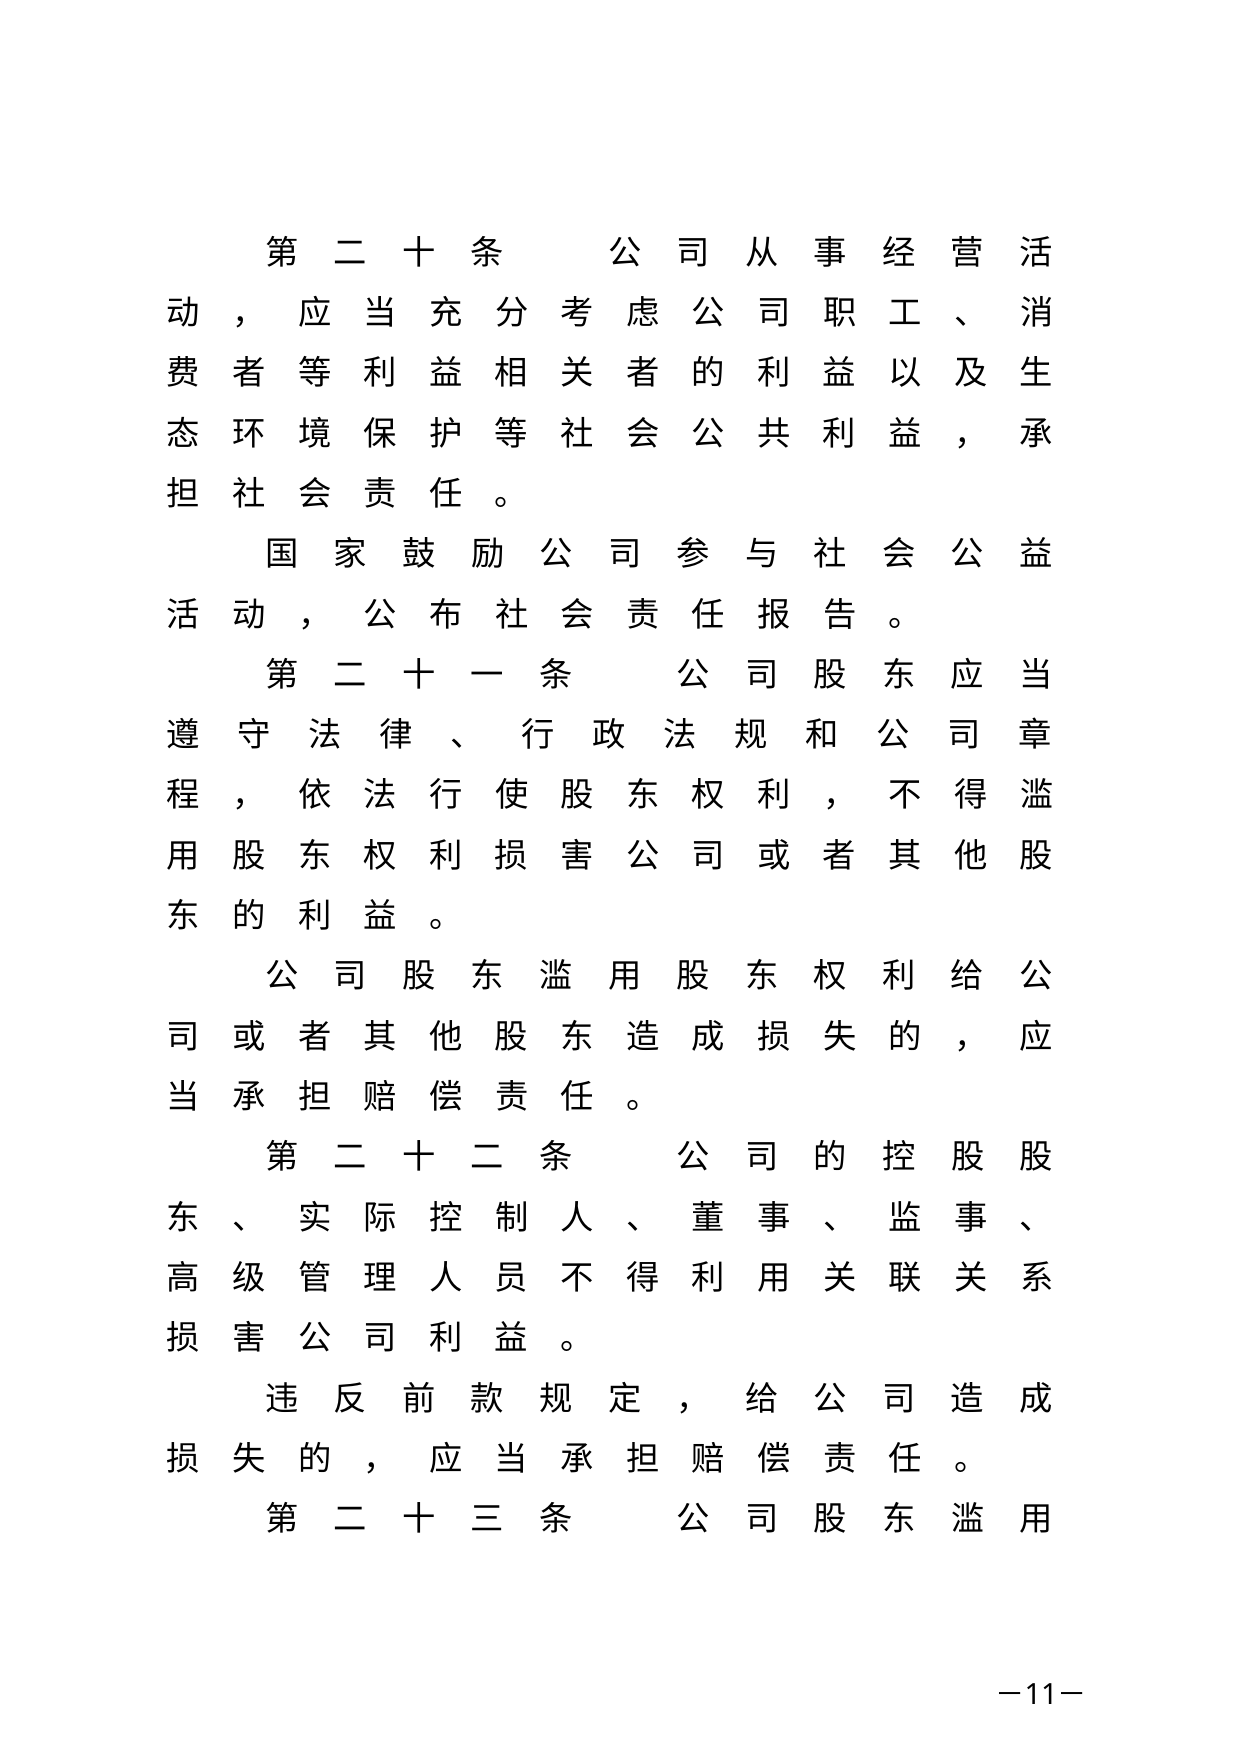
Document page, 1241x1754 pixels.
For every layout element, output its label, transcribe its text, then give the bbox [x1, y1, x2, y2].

text 违反前款规定，给公司造成损失的，应当承担赔偿责任。 [167, 1365, 1085, 1486]
text 公司股东滥用股东权利给公司或者其他股东造成损失的，应当承担赔偿责任。 [167, 943, 1085, 1124]
text 第二十一条 公司股东应当遵守法律、行政法规和公司章程，依法行使股东权利，不得滥用股东权利损害公司或者其他股东的利益。 [167, 642, 1085, 943]
text 国家鼓励公司参与社会公益活动，公布社会责任报告。 [167, 521, 1085, 642]
text 第二十二条 公司的控股股东、实际控制人、董事、监事、高级管理人员不得利用关联关系损害公司利益。 [167, 1124, 1085, 1365]
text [167, 1486, 1085, 1546]
text 第二十条 公司从事经营活动，应当充分考虑公司职工、消费者等利益相关者的利益以及生态环境保护等社会公共利益，承担社会责任。 [167, 219, 1085, 521]
